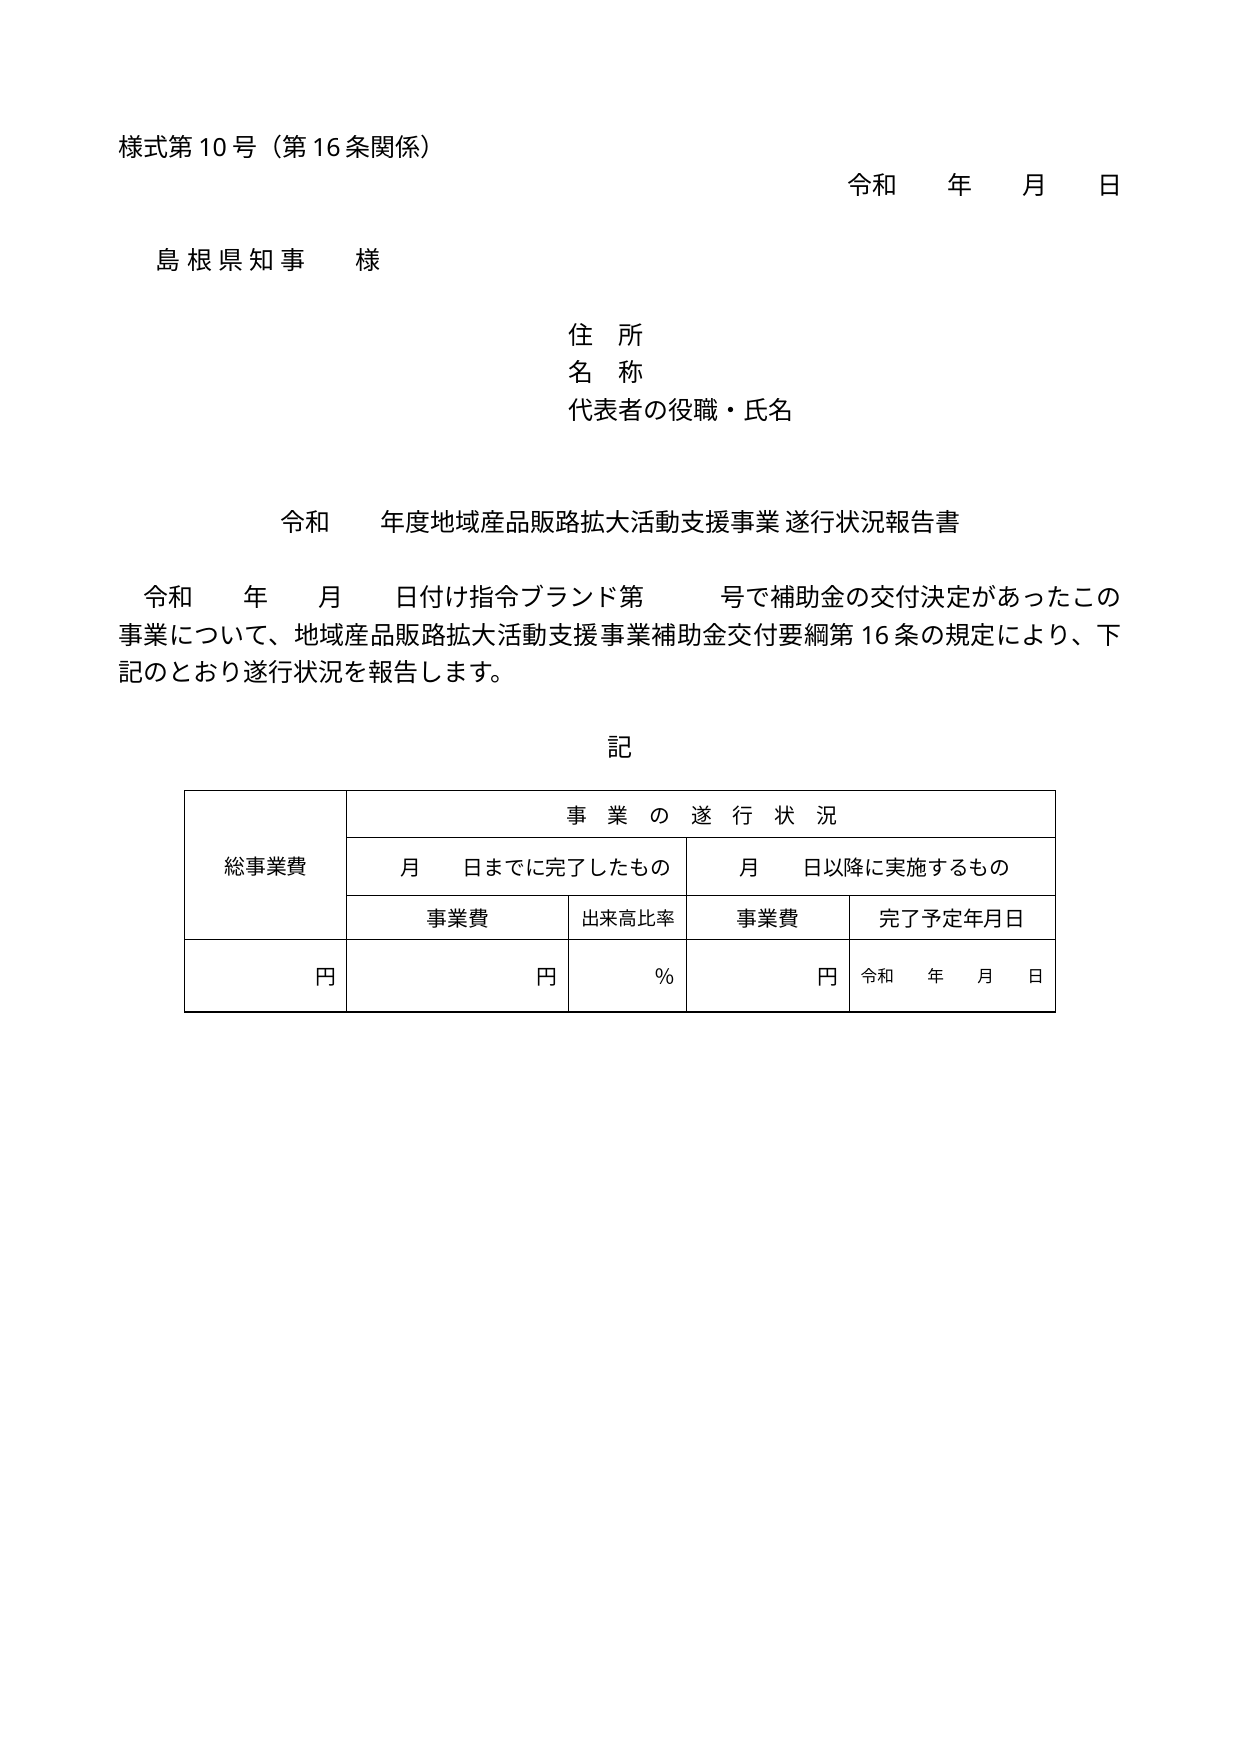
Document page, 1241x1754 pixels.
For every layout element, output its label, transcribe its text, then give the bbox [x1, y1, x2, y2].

table_cell 事業費 [687, 896, 849, 939]
table_cell 出来高比率 [569, 896, 686, 939]
table_cell 円 [185, 940, 346, 1011]
table_header 総事業費 [185, 791, 346, 939]
subtitle 記 [118, 727, 1122, 764]
table_cell ％ [569, 940, 686, 1011]
table_cell 完了予定年月日 [850, 896, 1055, 939]
table_cell 円 [347, 940, 568, 1011]
text 代表者の役職・氏名 [118, 389, 1122, 427]
text 住 所 [118, 314, 1122, 352]
table_cell 円 [687, 940, 849, 1011]
table_header 事 業 の 遂 行 状 況 [347, 791, 1055, 837]
table_cell 令和 年 月 日 [850, 940, 1055, 1011]
text 令和 年 月 日 [118, 164, 1122, 202]
text 令和 年度地域産品販路拡大活動支援事業 遂行状況報告書 [118, 502, 1122, 539]
table_cell 月 日までに完了したもの [347, 838, 686, 895]
text 名 称 [118, 352, 1122, 389]
table_cell 事業費 [347, 896, 568, 939]
text 様式第10号（第16条関係） [118, 127, 1122, 164]
text 島根県知事 様 [118, 239, 1122, 277]
table_cell 月 日以降に実施するもの [687, 838, 1055, 895]
text 令和 年 月 日付け指令ブランド第 号で補助金の交付決定があったこの事業について、地域産品販路拡大活動支援事業補助金交付要綱第16条の規定により、下記のとおり遂行状況を報告します。 [118, 577, 1122, 689]
